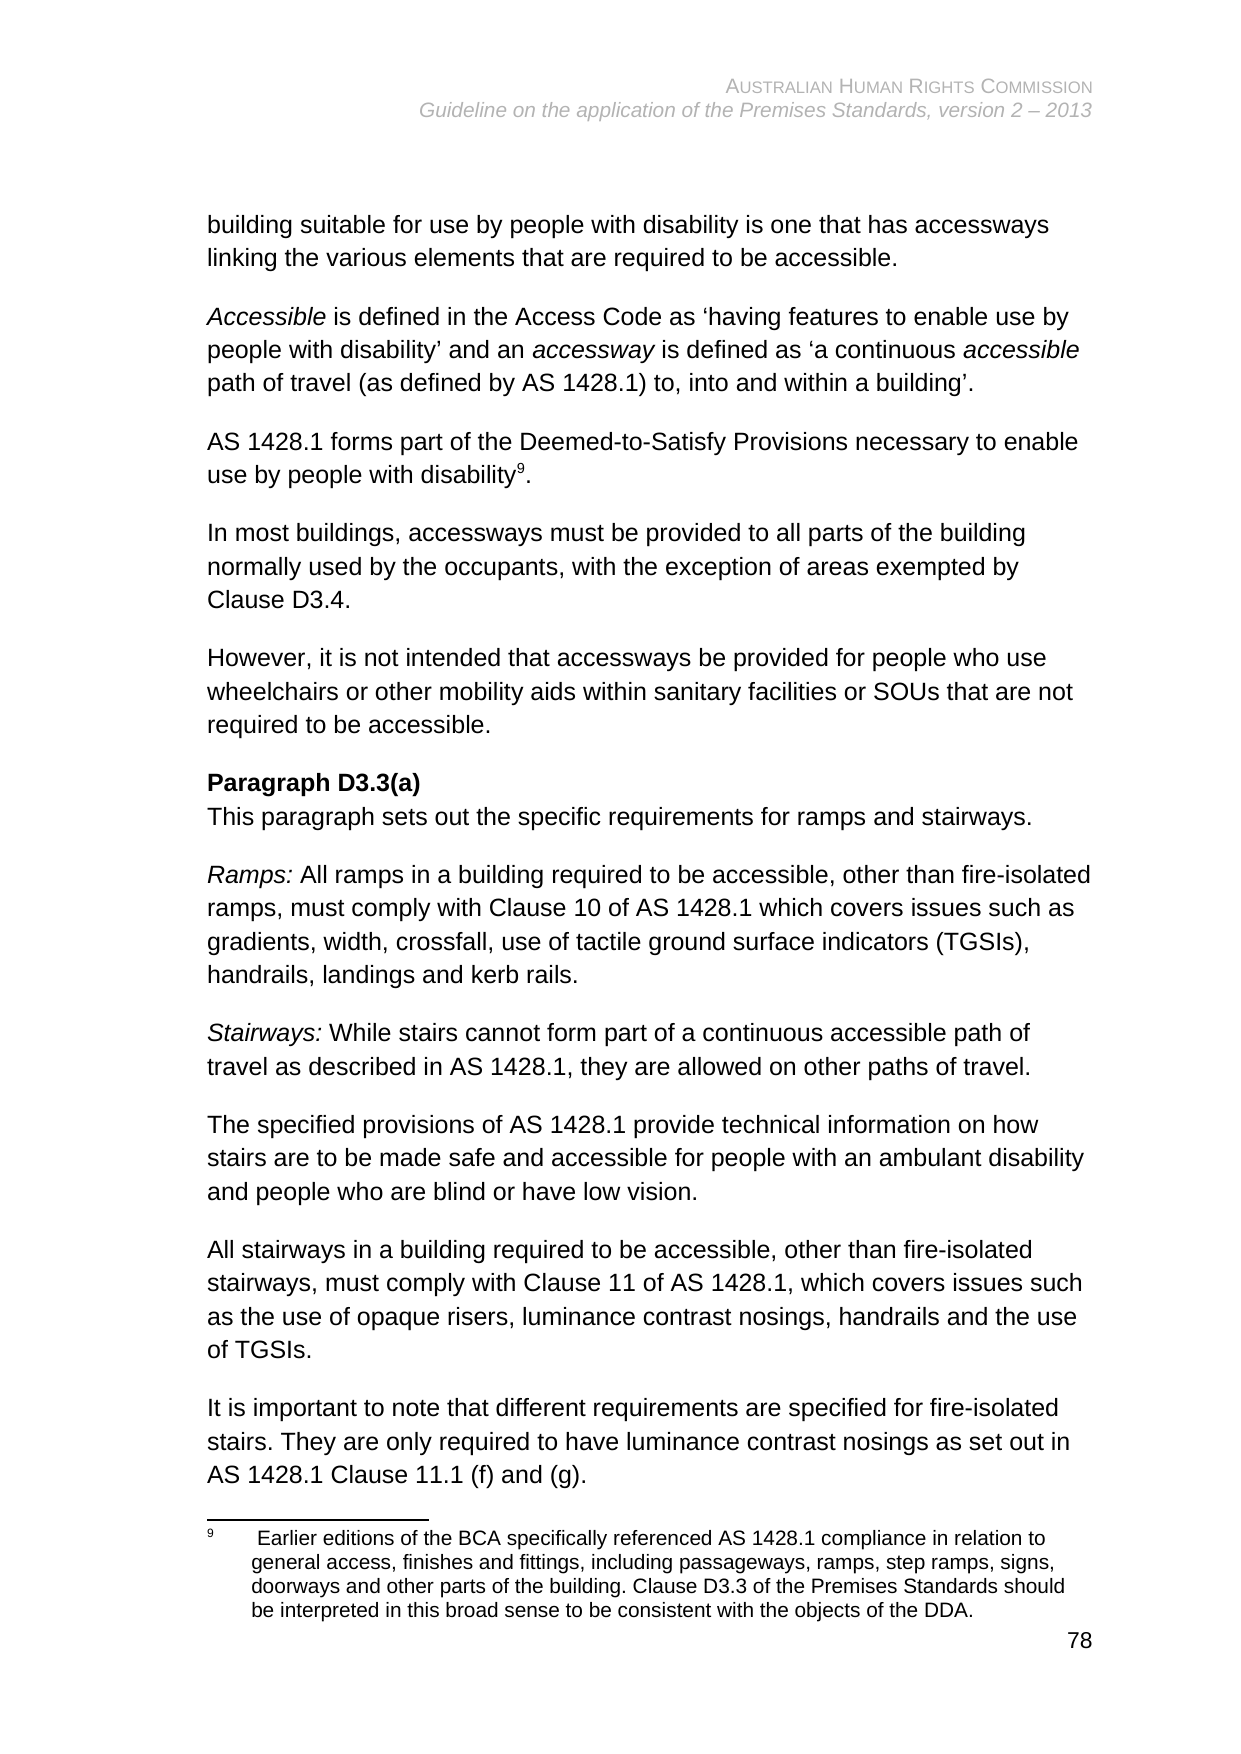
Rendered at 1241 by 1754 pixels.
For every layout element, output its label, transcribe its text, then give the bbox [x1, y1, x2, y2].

text However, it is not intended that accessways be provided for people who use wheelchairs or other mobility aids within sanitary facilities or SOUs that are not required to be accessible. [207, 640, 1092, 740]
text All stairways in a building required to be accessible, other than fire-isolated stairways, must comply with Clause 11 of AS 1428.1, which covers issues such as the use of opaque risers, luminance contrast nosings, handrails and the use of TGSIs. [207, 1232, 1092, 1365]
text AS 1428.1 forms part of the Deemed-to-Satisfy Provisions necessary to enable use by people with disability. [207, 423, 1092, 490]
text Ramps: All ramps in a building required to be accessible, other than fire-isolated ramps, must comply with Clause 10 of AS 1428.1 which covers issues such as gradients, width, crossfall, use of tactile ground surface indicators (TGSIs), handrails, landings and kerb rails. [207, 857, 1092, 990]
text The specified provisions of AS 1428.1 provide technical information on how stairs are to be made safe and accessible for people with an ambulant disability and people who are blind or have low vision. [207, 1107, 1092, 1207]
text It is important to note that different requirements are specified for fire-isolated stairs. They are only required to have luminance contrast nosings as set out in AS 1428.1 Clause 11.1 (f) and (g). [207, 1390, 1092, 1490]
text This paragraph sets out the specific requirements for ramps and stairways. [207, 798, 1092, 832]
text Stairways: While stairs cannot form part of a continuous accessible path of travel as described in AS 1428.1, they are allowed on other paths of travel. [207, 1015, 1092, 1082]
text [207, 207, 1092, 273]
text In most buildings, accessways must be provided to all parts of the building normally used by the occupants, with the exception of areas exempted by Clause D3.4. [207, 515, 1092, 615]
text Accessible is defined in the Access Code as ‘having features to enable use by people with disability’ and an accessway is defined as ‘a continuous accessible path of travel (as defined by AS 1428.1) to, into and within a building’. [207, 298, 1092, 398]
subtitle Paragraph D3.3(a) [207, 765, 1092, 798]
